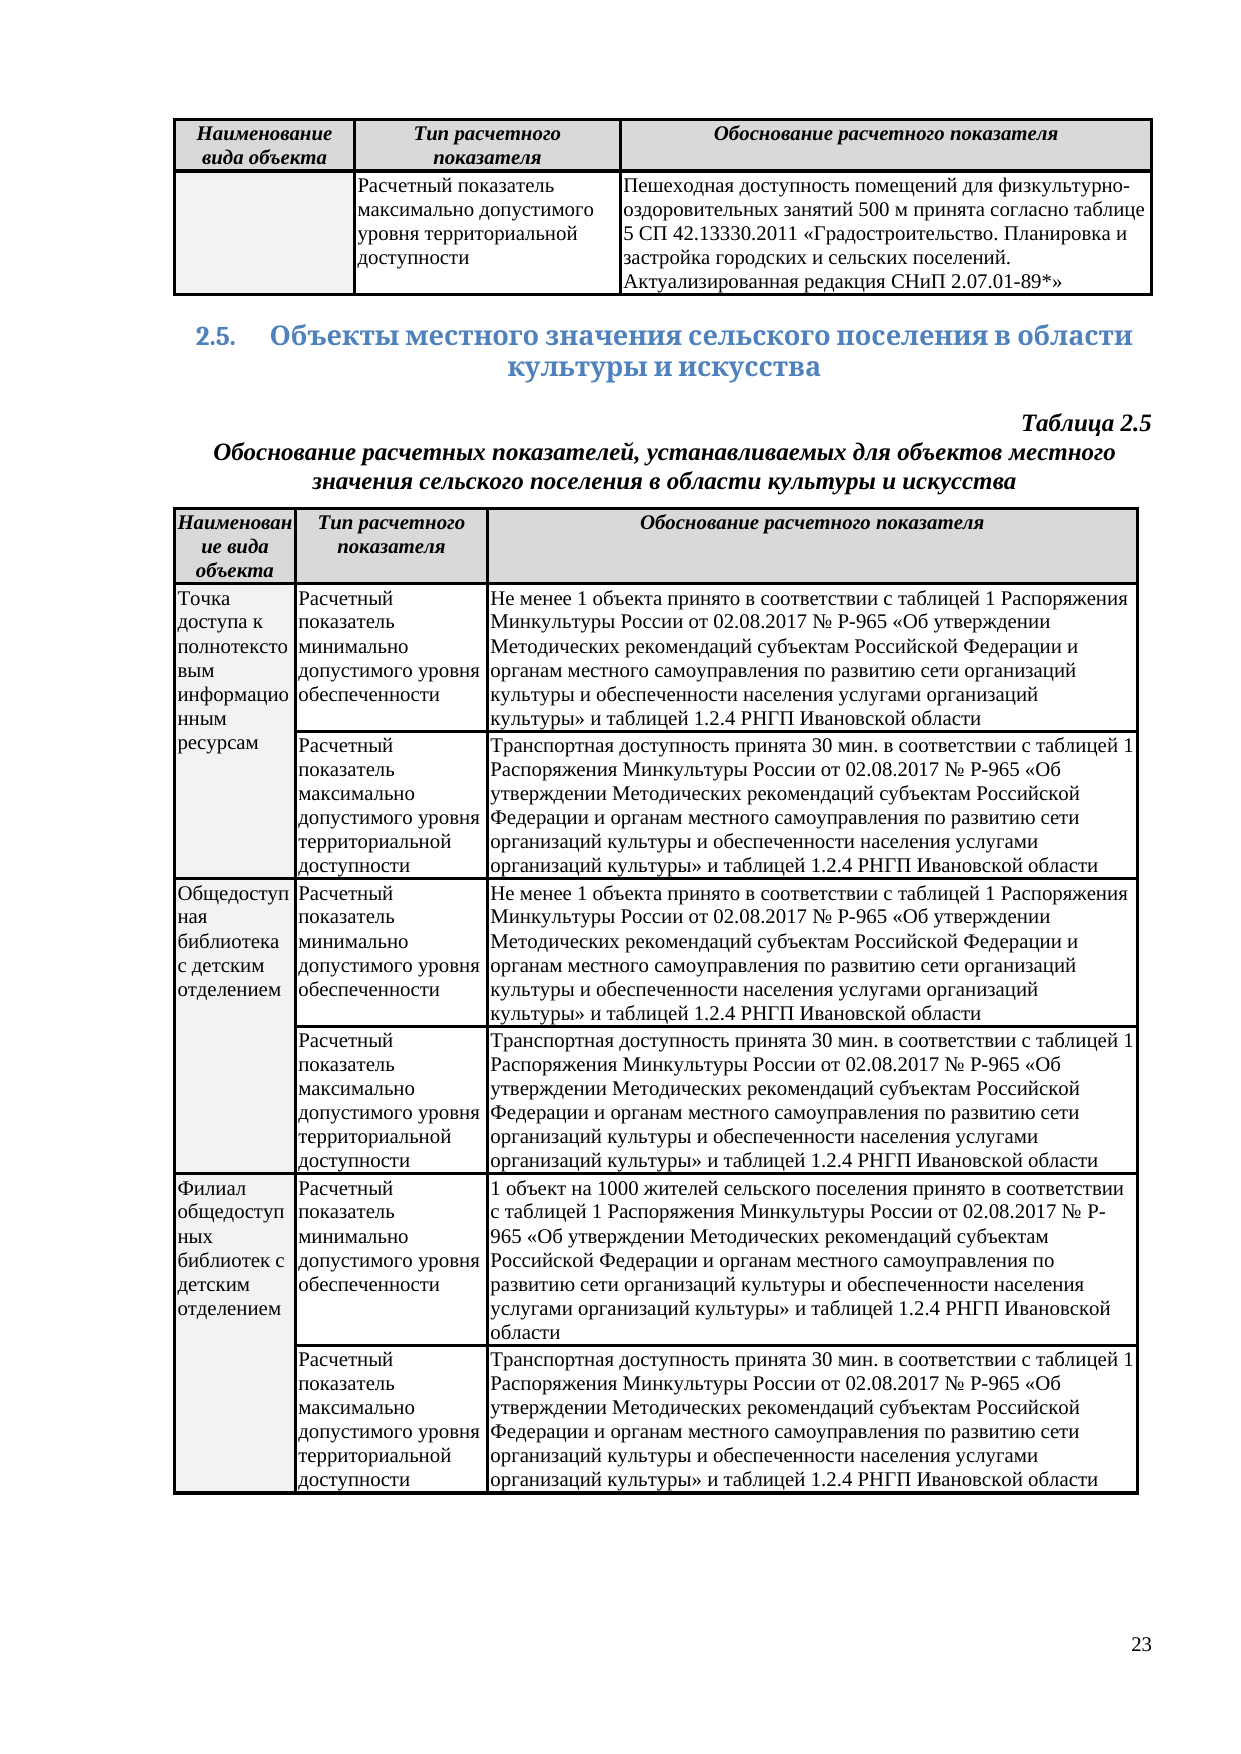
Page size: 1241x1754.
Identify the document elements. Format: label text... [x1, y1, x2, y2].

table_header Обоснование расчетного показателя [622, 121, 1150, 169]
text Таблица 2.5 [177, 408, 1152, 437]
table_cell Расчетный показатель минимально допустимого уровня обеспеченности [297, 1175, 486, 1344]
table_cell Филиал общедоступных библиотек с детским отделением [176, 1175, 294, 1491]
table_cell Расчетный показатель минимально допустимого уровня обеспеченности [297, 880, 486, 1025]
subtitle Объекты местного значения сельского поселения в области культуры и искусства [177, 321, 1152, 383]
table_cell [176, 173, 353, 293]
table_header Обоснование расчетного показателя [489, 510, 1136, 582]
table_cell Транспортная доступность принята 30 мин. в соответствии с таблицей 1 Распоряжения Минкультуры России от 02.08.2017 № Р-965 «Об утверждении Методических рекомендаций субъектам Российской Федерации и органам местного самоуправления по развитию сети организаций культуры и обеспеченности населения услугами организаций культуры» и таблицей 1.2.4 РНГП Ивановской области [489, 1028, 1136, 1172]
table_cell Транспортная доступность принята 30 мин. в соответствии с таблицей 1 Распоряжения Минкультуры России от 02.08.2017 № Р-965 «Об утверждении Методических рекомендаций субъектам Российской Федерации и органам местного самоуправления по развитию сети организаций культуры и обеспеченности населения услугами организаций культуры» и таблицей 1.2.4 РНГП Ивановской области [489, 1347, 1136, 1491]
table_cell Расчетный показатель минимально допустимого уровня обеспеченности [297, 585, 486, 730]
table_cell Не менее 1 объекта принято в соответствии с таблицей 1 Распоряжения Минкультуры России от 02.08.2017 № Р-965 «Об утверждении Методических рекомендаций субъектам Российской Федерации и органам местного самоуправления по развитию сети организаций культуры и обеспеченности населения услугами организаций культуры» и таблицей 1.2.4 РНГП Ивановской области [489, 880, 1136, 1025]
table_cell 1 объект на 1000 жителей сельского поселения принято в соответствии с таблицей 1 Распоряжения Минкультуры России от 02.08.2017 № Р-965 «Об утверждении Методических рекомендаций субъектам Российской Федерации и органам местного самоуправления по развитию сети организаций культуры и обеспеченности населения услугами организаций культуры» и таблицей 1.2.4 РНГП Ивановской области [489, 1175, 1136, 1344]
table_cell Не менее 1 объекта принято в соответствии с таблицей 1 Распоряжения Минкультуры России от 02.08.2017 № Р-965 «Об утверждении Методических рекомендаций субъектам Российской Федерации и органам местного самоуправления по развитию сети организаций культуры и обеспеченности населения услугами организаций культуры» и таблицей 1.2.4 РНГП Ивановской области [489, 585, 1136, 730]
table_cell Расчетный показатель максимально допустимого уровня территориальной доступности [297, 733, 486, 877]
text Обоснование расчетных показателей, устанавливаемых для объектов местного значения сельского поселения в области культуры и искусства [177, 437, 1152, 494]
table_cell Расчетный показатель максимально допустимого уровня территориальной доступности [297, 1347, 486, 1491]
table_cell Расчетный показатель максимально допустимого уровня территориальной доступности [356, 173, 619, 293]
table_header Тип расчетного показателя [297, 510, 486, 582]
table_cell Расчетный показатель максимально допустимого уровня территориальной доступности [297, 1028, 486, 1172]
table_header Тип расчетного показателя [356, 121, 619, 169]
table_cell Транспортная доступность принята 30 мин. в соответствии с таблицей 1 Распоряжения Минкультуры России от 02.08.2017 № Р-965 «Об утверждении Методических рекомендаций субъектам Российской Федерации и органам местного самоуправления по развитию сети организаций культуры и обеспеченности населения услугами организаций культуры» и таблицей 1.2.4 РНГП Ивановской области [489, 733, 1136, 877]
table_cell Точка доступа к полнотекстовым информационным ресурсам [176, 585, 294, 877]
table_header Наименование вида объекта [176, 510, 294, 582]
table_header Наименование вида объекта [176, 121, 353, 169]
table_cell Общедоступная библиотека с детским отделением [176, 880, 294, 1172]
